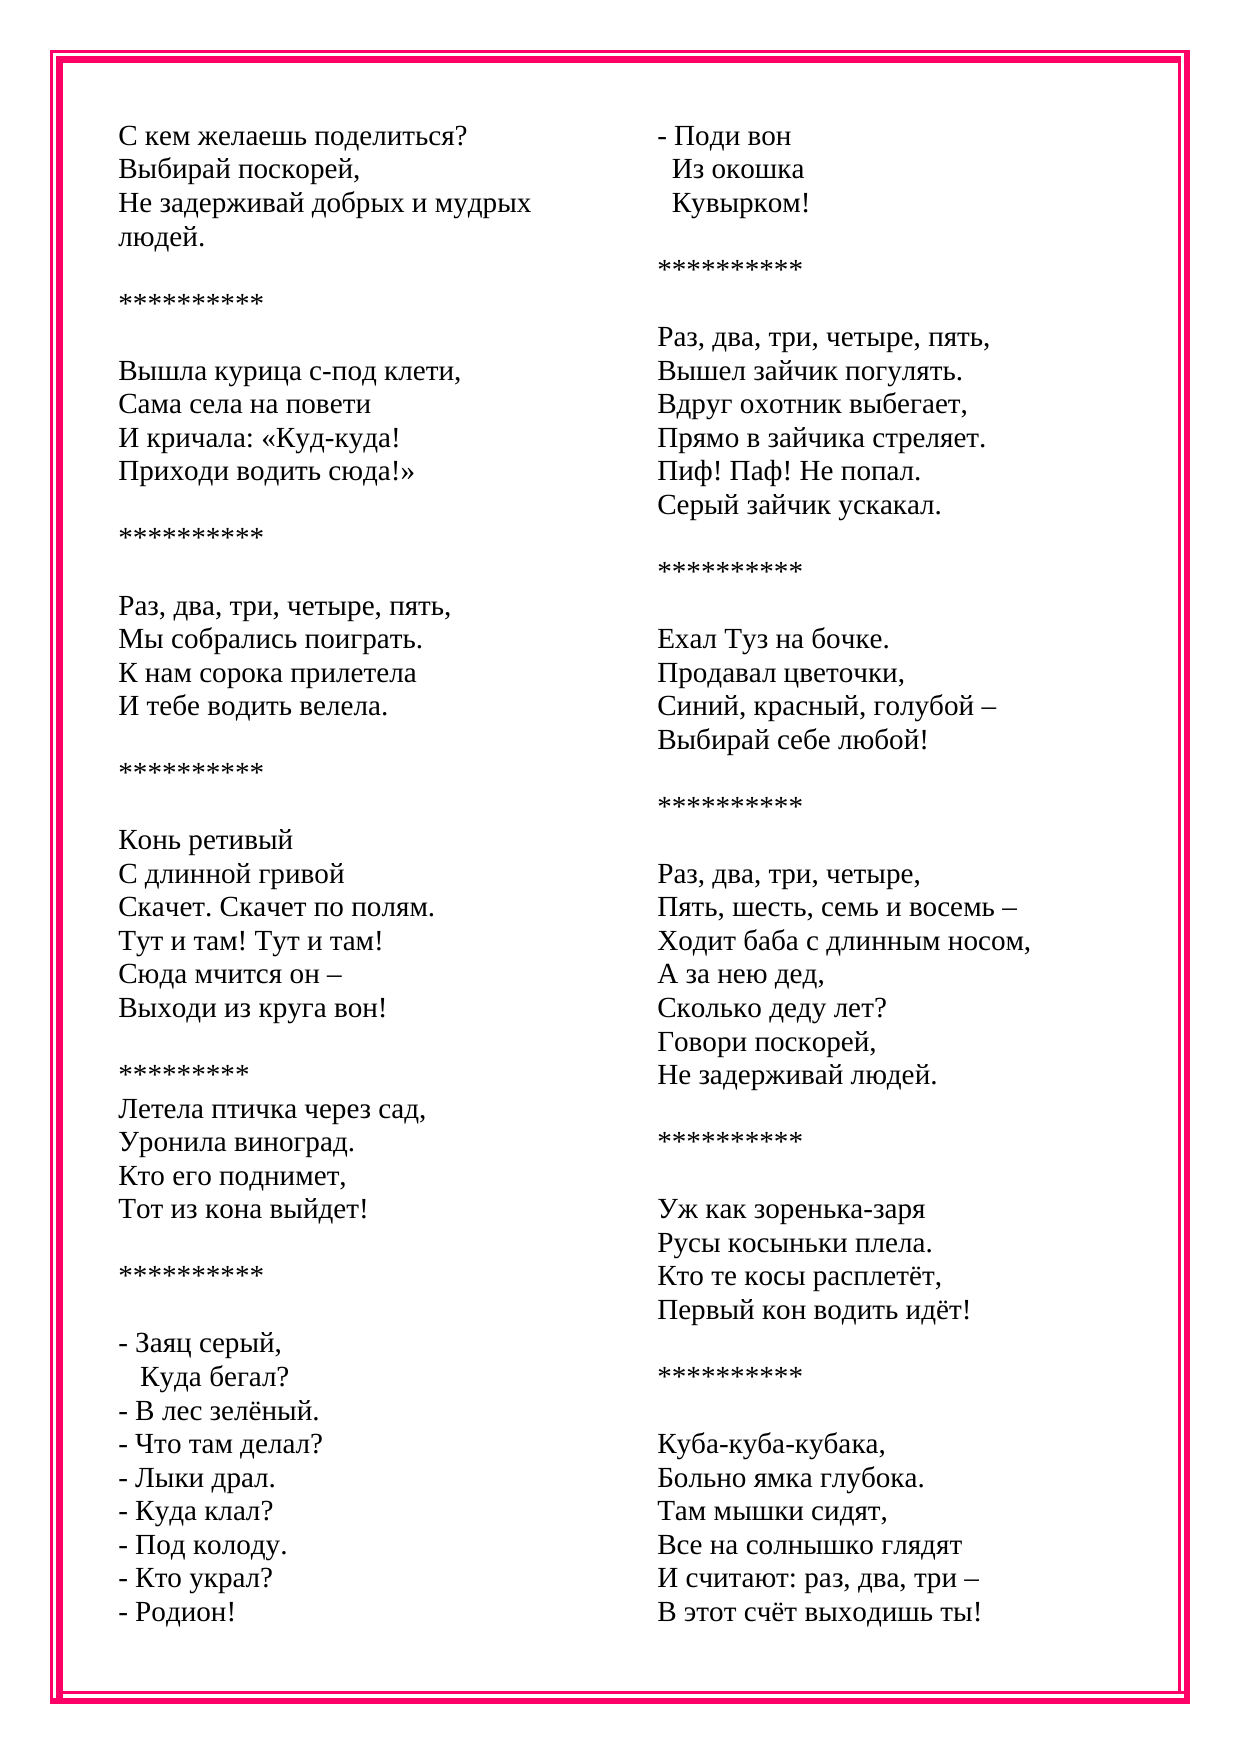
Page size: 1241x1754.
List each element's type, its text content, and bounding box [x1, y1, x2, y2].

text ********* [118, 1057, 583, 1091]
text Тут и там! Тут и там! [118, 923, 583, 957]
text - Кто украл? [118, 1560, 583, 1594]
text Из окошка [657, 152, 1122, 185]
text ********** [657, 1359, 1122, 1393]
text ********** [118, 521, 583, 554]
text Куда бегал? [118, 1359, 583, 1393]
text Раз, два, три, четыре, пять, [657, 319, 1122, 353]
text Скачет. Скачет по полям. [118, 889, 583, 923]
text - В лес зелёный. [118, 1393, 583, 1426]
text Кто те косы расплетёт, [657, 1258, 1122, 1292]
text Вышел зайчик погулять. [657, 353, 1122, 386]
text Уронила виноград. [118, 1124, 583, 1158]
text С длинной гривой [118, 856, 583, 889]
text Первый кон водить идёт! [657, 1292, 1122, 1326]
text К нам сорока прилетела [118, 655, 583, 688]
text ********** [118, 755, 583, 789]
text Конь ретивый [118, 822, 583, 856]
text - Поди вон [657, 118, 1122, 152]
text И тебе водить велела. [118, 688, 583, 722]
text Продавал цветочки, [657, 655, 1122, 688]
text Тот из кона выйдет! [118, 1191, 583, 1225]
text ********** [657, 554, 1122, 588]
text Раз, два, три, четыре, пять, [118, 588, 583, 621]
text Ходит баба с длинным носом, [657, 923, 1122, 957]
text - Лыки драл. [118, 1460, 583, 1493]
text Сюда мчится он – [118, 957, 583, 990]
text Выбирай поскорей, [118, 152, 583, 185]
text Сколько деду лет? [657, 990, 1122, 1024]
text ********** [657, 252, 1122, 286]
text Сама села на повети [118, 386, 583, 420]
text - Родион! [118, 1594, 583, 1627]
text И кричала: «Куд-куда! [118, 420, 583, 453]
text Пиф! Паф! Не попал. [657, 453, 1122, 487]
text Кто его поднимет, [118, 1158, 583, 1191]
text - Под колоду. [118, 1527, 583, 1560]
text Уж как зоренька-заря [657, 1191, 1122, 1225]
text Не задерживай добрых и мудрых людей. [118, 185, 583, 252]
text Кувырком! [657, 185, 1122, 219]
text Синий, красный, голубой – [657, 688, 1122, 722]
text Пять, шесть, семь и восемь – [657, 889, 1122, 923]
text - Куда клал? [118, 1493, 583, 1527]
text ********** [657, 1124, 1122, 1158]
text ********** [118, 1258, 583, 1292]
text Больно ямка глубока. [657, 1460, 1122, 1493]
text Серый зайчик ускакал. [657, 487, 1122, 521]
text Раз, два, три, четыре, [657, 856, 1122, 889]
text И считают: раз, два, три – [657, 1560, 1122, 1594]
text Прямо в зайчика стреляет. [657, 420, 1122, 453]
text Куба-куба-кубака, [657, 1426, 1122, 1460]
text Там мышки сидят, [657, 1493, 1122, 1527]
text Вышла курица с-под клети, [118, 353, 583, 386]
text Ехал Туз на бочке. [657, 621, 1122, 655]
text Выходи из круга вон! [118, 990, 583, 1024]
text Выбирай себе любой! [657, 722, 1122, 755]
text Говори поскорей, [657, 1024, 1122, 1057]
text Вдруг охотник выбегает, [657, 386, 1122, 420]
text Все на солнышко глядят [657, 1527, 1122, 1560]
text ********** [118, 286, 583, 319]
text В этот счёт выходишь ты! [657, 1594, 1122, 1627]
text - Что там делал? [118, 1426, 583, 1460]
text - Заяц серый, [118, 1326, 583, 1359]
text Не задерживай людей. [657, 1057, 1122, 1091]
text Русы косыньки плела. [657, 1225, 1122, 1258]
text Летела птичка через сад, [118, 1091, 583, 1124]
text Приходи водить сюда!» [118, 453, 583, 487]
text Мы собрались поиграть. [118, 621, 583, 655]
text А за нею дед, [657, 957, 1122, 990]
text ********** [657, 789, 1122, 822]
text С кем желаешь поделиться? [118, 118, 583, 152]
